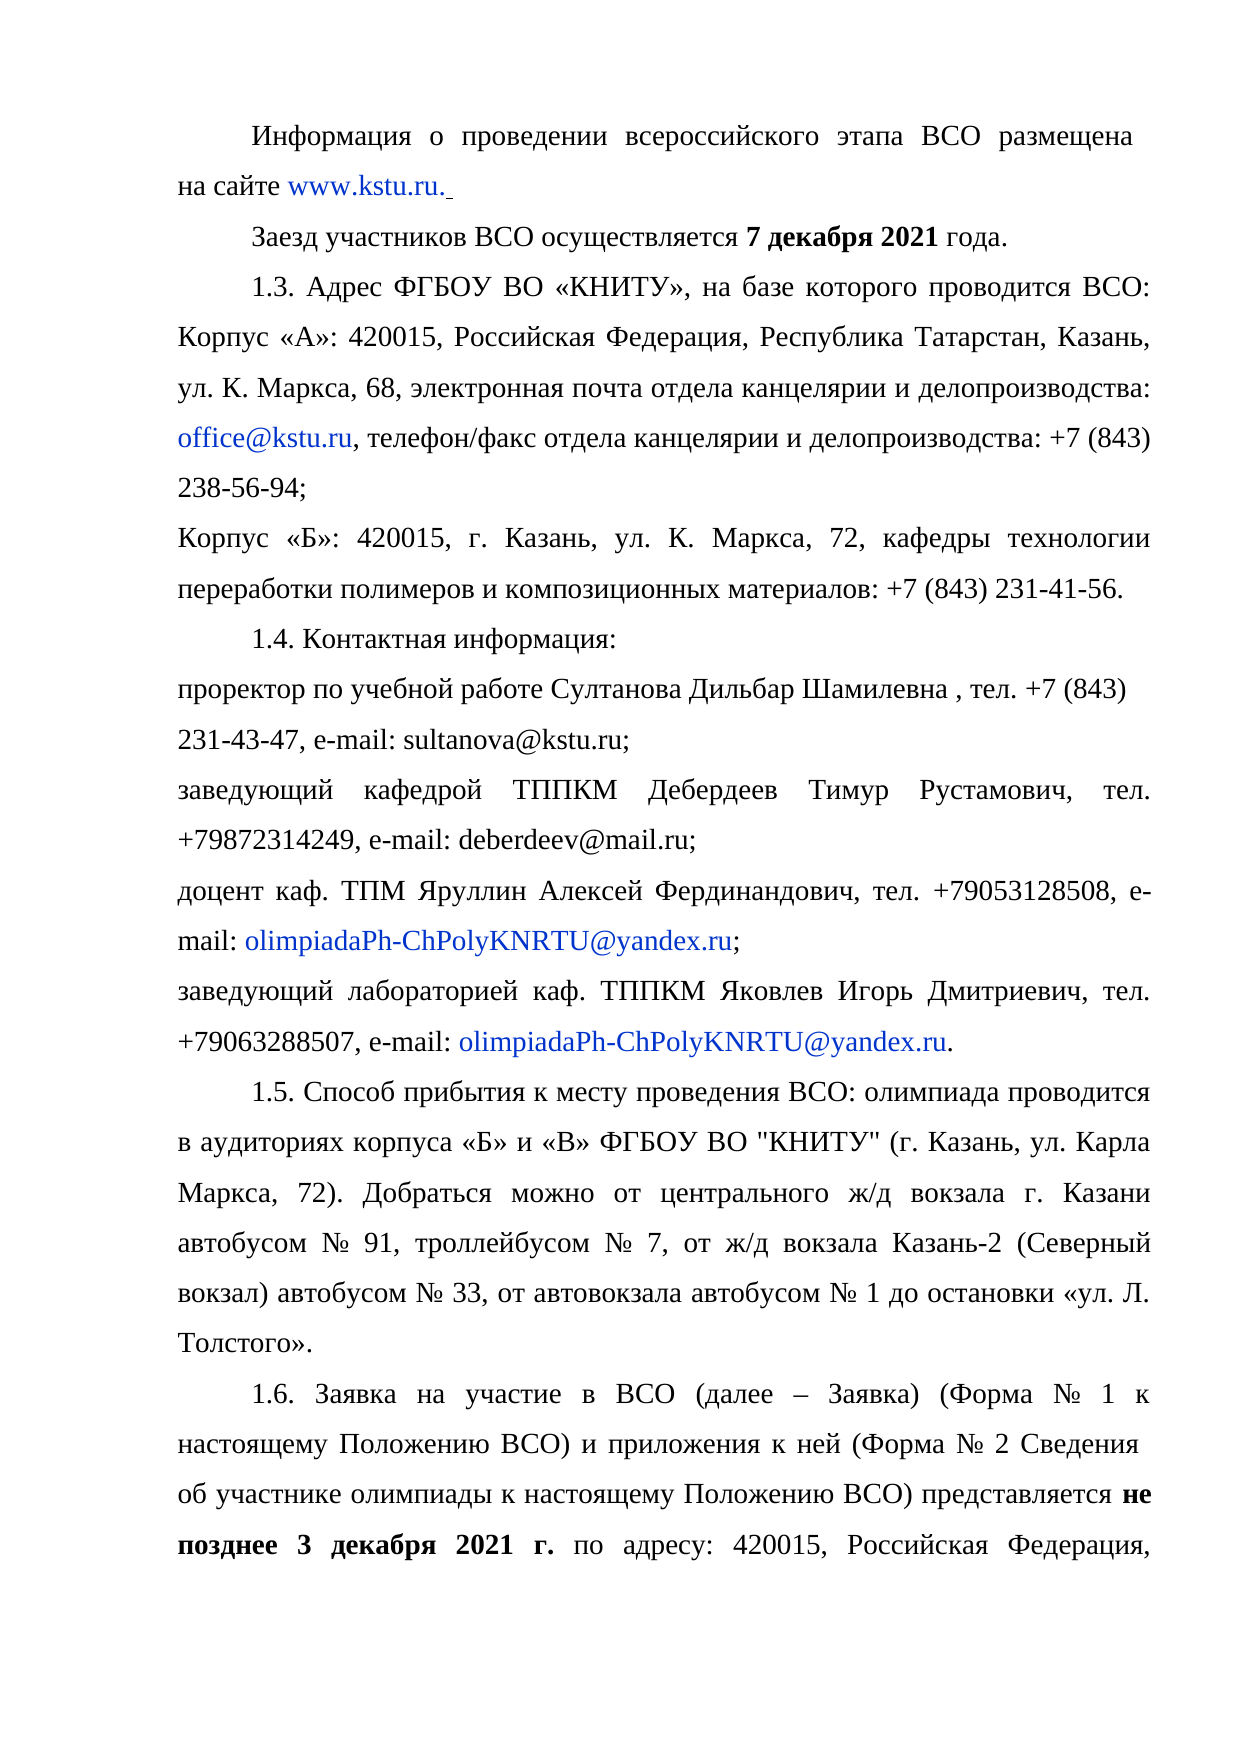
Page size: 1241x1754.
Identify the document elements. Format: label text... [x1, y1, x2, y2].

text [177, 1376, 1152, 1560]
text доцент каф. ТПМ Яруллин Алексей Фердинандович, тел. +79053128508, e-mail: olimpiadaPh-ChPolyKNRTU@yandex.ru; [177, 873, 1152, 957]
text заведующий лабораторией каф. ТППКМ Яковлев Игорь Дмитриевич, тел. +79063288507, e-mail: olimpiadaPh-ChPolyKNRTU@yandex.ru. [177, 973, 1152, 1057]
text 1.4. Контактная информация: [177, 621, 1152, 655]
text заведующий кафедрой ТППКМ Дебердеев Тимур Рустамович, тел. +79872314249, e-mail: deberdeev@mail.ru; [177, 772, 1152, 856]
text Заезд участников ВСО осуществляется 7 декабря 2021 года. [177, 219, 1152, 252]
text 1.3. Адрес ФГБОУ ВО «КНИТУ», на базе которого проводится ВСО: Корпус «А»: 420015, Российская Федерация, Республика Татарстан, Казань, ул. К. Маркса, 68, электронная почта отдела канцелярии и делопроизводства: office@kstu.ru, телефон/факс отдела канцелярии и делопроизводства: +7 (843) 238-56-94; Корпус «Б»: 420015, г. Казань, ул. К. Маркса, 72, кафедры технологии переработки полимеров и композиционных материалов: +7 (843) 231-41-56. [177, 269, 1152, 604]
text 1.5. Способ прибытия к месту проведения ВСО: олимпиада проводится в аудиториях корпуса «Б» и «В» ФГБОУ ВО "КНИТУ" (г. Казань, ул. Карла Маркса, 72). Добраться можно от центрального ж/д вокзала г. Казани автобусом № 91, троллейбусом № 7, от ж/д вокзала Казань-2 (Северный вокзал) автобусом № 33, от автовокзала автобусом № 1 до остановки «ул. Л. Толстого». [177, 1074, 1152, 1359]
text Информация о проведении всероссийского этапа ВСО размещена на сайте www.kstu.ru. [177, 118, 1152, 202]
text проректор по учебной работе Султанова Дильбар Шамилевна , тел. +7 (843) 231-43-47, e-mail: sultanova@kstu.ru; [177, 672, 1152, 755]
